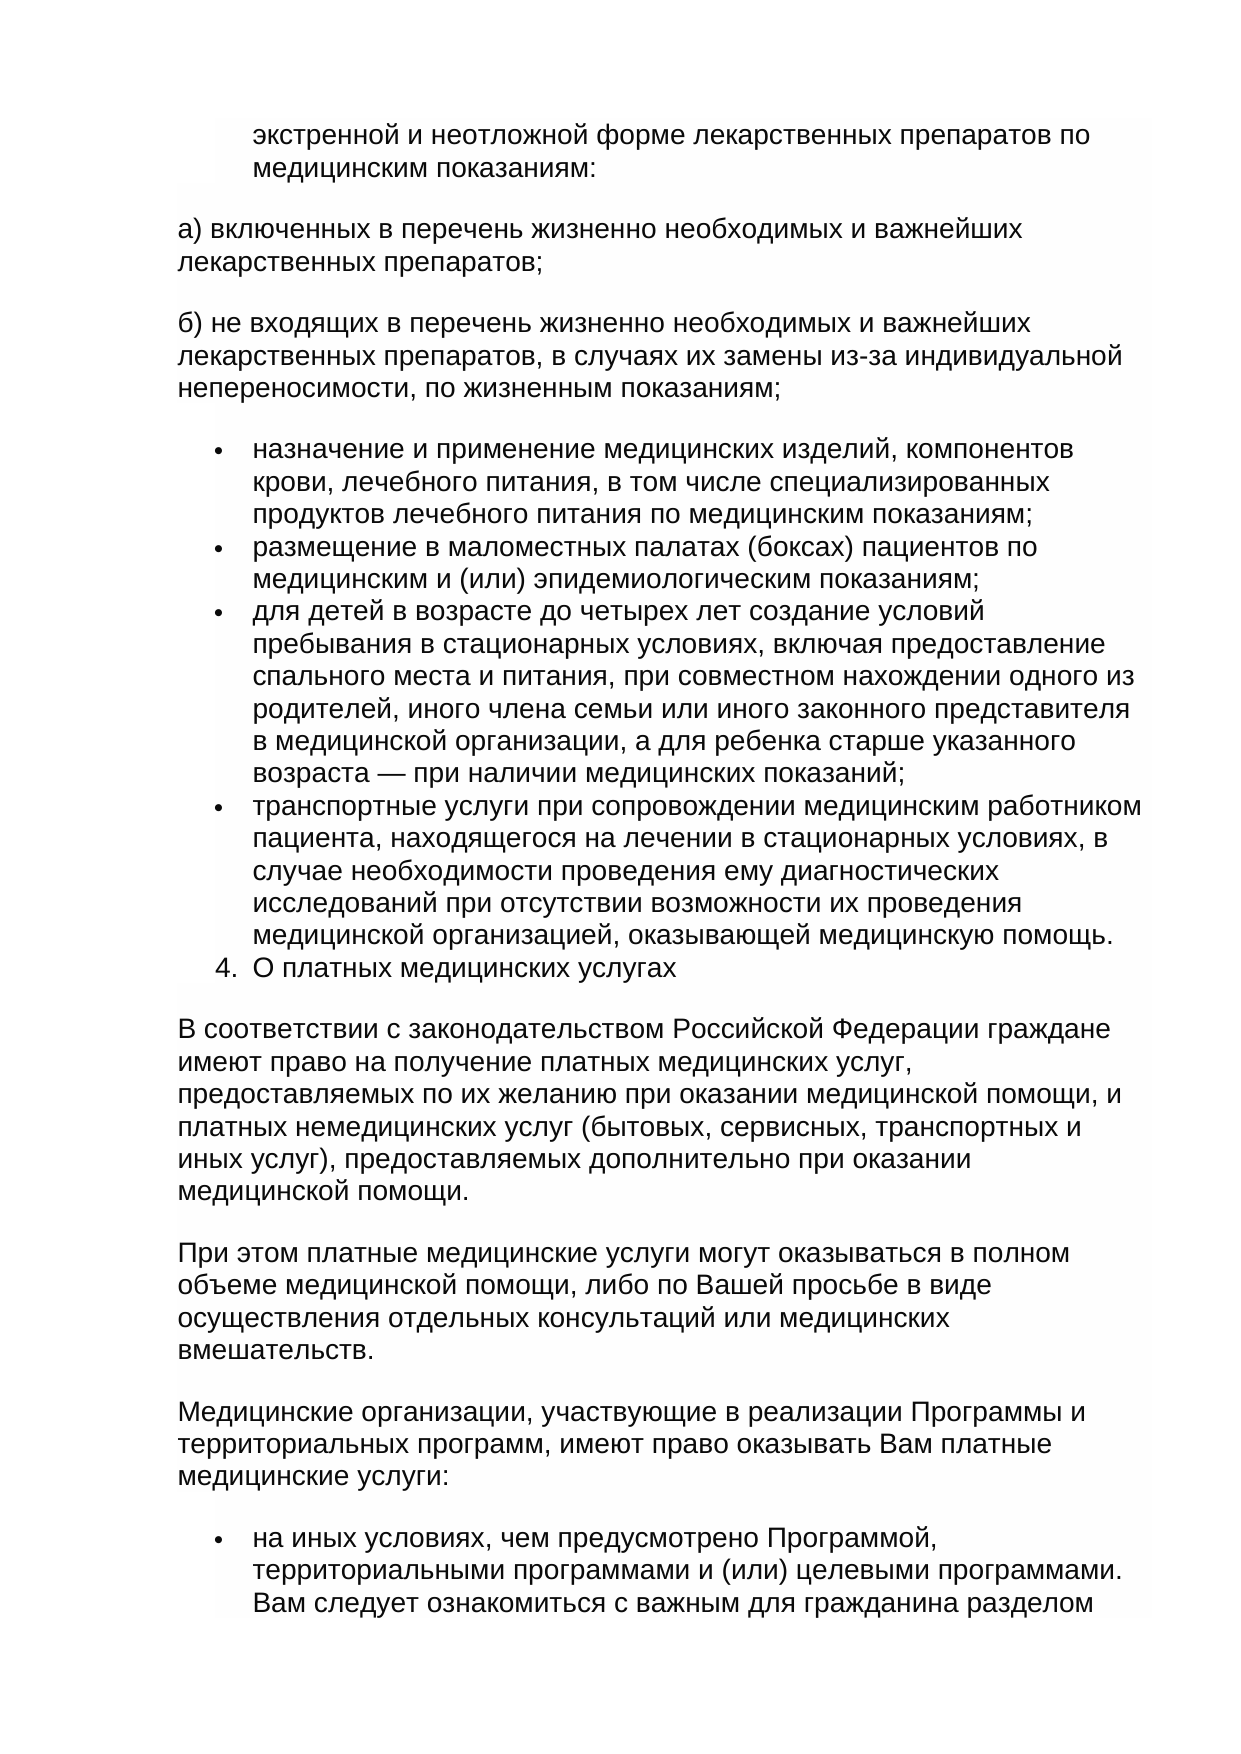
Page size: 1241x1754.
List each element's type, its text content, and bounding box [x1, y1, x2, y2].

list транспортные услуги при сопровождении медицинским работником пациента, находящегося на лечении в стационарных условиях, в случае необходимости проведения ему диагностических исследований при отсутствии возможности их проведения медицинской организацией, оказывающей медицинскую помощь. [215, 789, 1152, 951]
text б) не входящих в перечень жизненно необходимых и важнейших лекарственных препаратов, в случаях их замены из-за индивидуальной непереносимости, по жизненным показаниям; [177, 306, 1152, 403]
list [215, 118, 1152, 183]
list размещение в маломестных палатах (боксах) пациентов по медицинским и (или) эпидемиологическим показаниям; [215, 529, 1152, 594]
text В соответствии с законодательством Российской Федерации граждане имеют право на получение платных медицинских услуг, предоставляемых по их желанию при оказании медицинской помощи, и платных немедицинских услуг (бытовых, сервисных, транспортных и иных услуг), предоставляемых дополнительно при оказании медицинской помощи. [177, 1012, 1152, 1207]
text При этом платные медицинские услуги могут оказываться в полном объеме медицинской помощи, либо по Вашей просьбе в виде осуществления отдельных консультаций или медицинских вмешательств. [177, 1236, 1152, 1365]
list для детей в возрасте до четырех лет создание условий пребывания в стационарных условиях, включая предоставление спального места и питания, при совместном нахождении одного из родителей, иного члена семьи или иного законного представителя в медицинской организации, а для ребенка старше указанного возраста — при наличии медицинских показаний; [215, 594, 1152, 789]
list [215, 1521, 1152, 1618]
text а) включенных в перечень жизненно необходимых и важнейших лекарственных препаратов; [177, 212, 1152, 277]
text Медицинские организации, участвующие в реализации Программы и территориальных программ, имеют право оказывать Вам платные медицинские услуги: [177, 1394, 1152, 1492]
list назначение и применение медицинских изделий, компонентов крови, лечебного питания, в том числе специализированных продуктов лечебного питания по медицинским показаниям; [215, 432, 1152, 529]
list О платных медицинских услугах [215, 951, 1152, 983]
